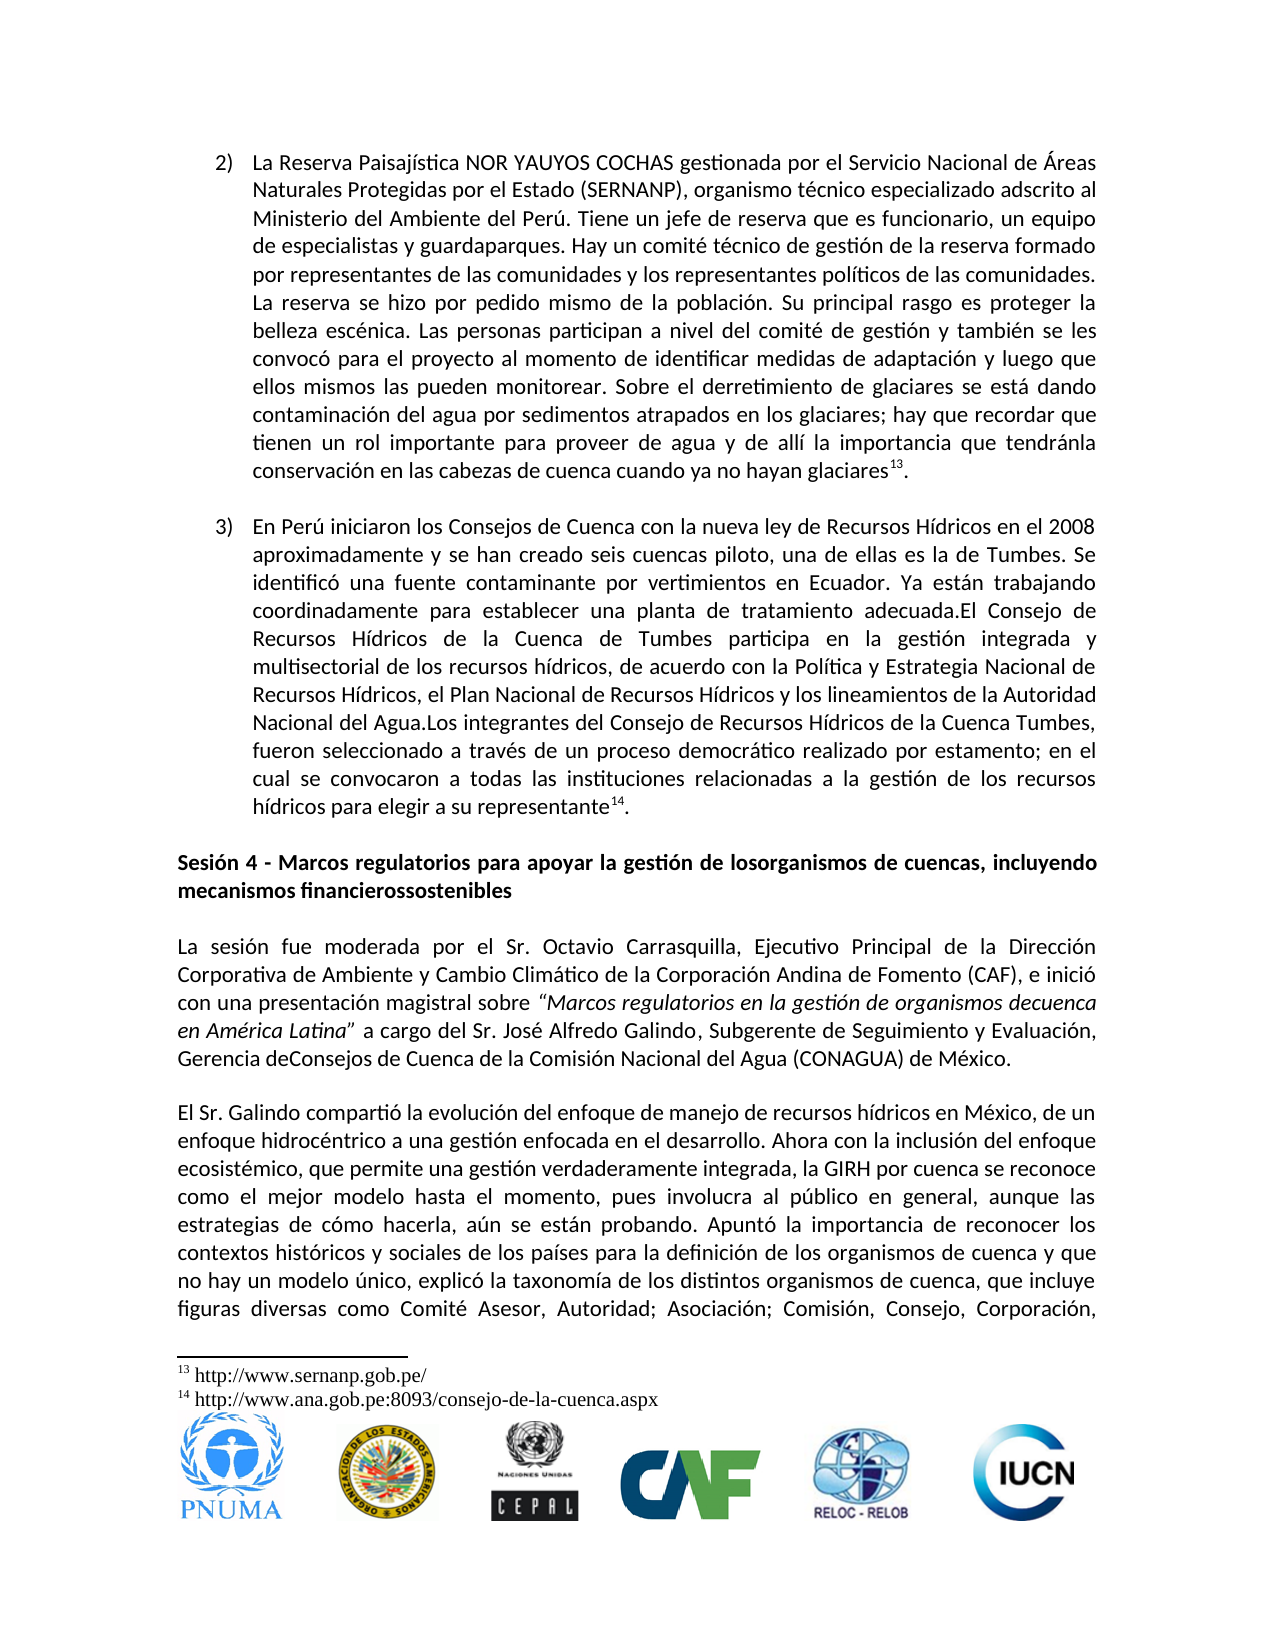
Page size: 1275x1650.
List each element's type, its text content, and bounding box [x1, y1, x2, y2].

picture [336, 1424, 440, 1521]
picture [804, 1421, 912, 1521]
picture [619, 1448, 763, 1521]
text Sesión 4 - Marcos regulatorios para apoyar la gestión de losorganismos de cuencas, incluyendo mecanismos financierossostenibles [177, 848, 1098, 904]
list En Perú iniciaron los Consejos de Cuenca con la nueva ley de Recursos Hídricos en el 2008 aproximadamente y se han creado seis cuencas piloto, una de ellas es la de Tumbes. Se identificó una fuente contaminante por vertimientos en Ecuador. Ya están trabajando coordinadamente para establecer una planta de tratamiento adecuada.El Consejo de Recursos Hídricos de la Cuenca de Tumbes participa en la gestión integrada y multisectorial de los recursos hídricos, de acuerdo con la Política y Estrategia Nacional de Recursos Hídricos, el Plan Nacional de Recursos Hídricos y los lineamientos de la Autoridad Nacional del Agua.Los integrantes del Consejo de Recursos Hídricos de la Cuenca Tumbes, fueron seleccionado a través de un proceso democrático realizado por estamento; en el cual se convocaron a todas las instituciones relacionadas a la gestión de los recursos hídricos para elegir a su representante. [215, 512, 1098, 820]
picture [973, 1424, 1074, 1521]
picture [491, 1421, 579, 1521]
picture [177, 1410, 285, 1521]
text La sesión fue moderada por el Sr. Octavio Carrasquilla, Ejecutivo Principal de la Dirección Corporativa de Ambiente y Cambio Climático de la Corporación Andina de Fomento (CAF), e inició con una presentación magistral sobre “Marcos regulatorios en la gestión de organismos decuenca en América Latina” a cargo del Sr. José Alfredo Galindo, Subgerente de Seguimiento y Evaluación, Gerencia deConsejos de Cuenca de la Comisión Nacional del Agua (CONAGUA) de México. [177, 932, 1098, 1072]
list La Reserva Paisajística NOR YAUYOS COCHAS gestionada por el Servicio Nacional de Áreas Naturales Protegidas por el Estado (SERNANP), organismo técnico especializado adscrito al Ministerio del Ambiente del Perú. Tiene un jefe de reserva que es funcionario, un equipo de especialistas y guardaparques. Hay un comité técnico de gestión de la reserva formado por representantes de las comunidades y los representantes políticos de las comunidades. La reserva se hizo por pedido mismo de la población. Su principal rasgo es proteger la belleza escénica. Las personas participan a nivel del comité de gestión y también se les convocó para el proyecto al momento de identificar medidas de adaptación y luego que ellos mismos las pueden monitorear. Sobre el derretimiento de glaciares se está dando contaminación del agua por sedimentos atrapados en los glaciares; hay que recordar que tienen un rol importante para proveer de agua y de allí la importancia que tendránla conservación en las cabezas de cuenca cuando ya no hayan glaciares. [215, 148, 1098, 484]
